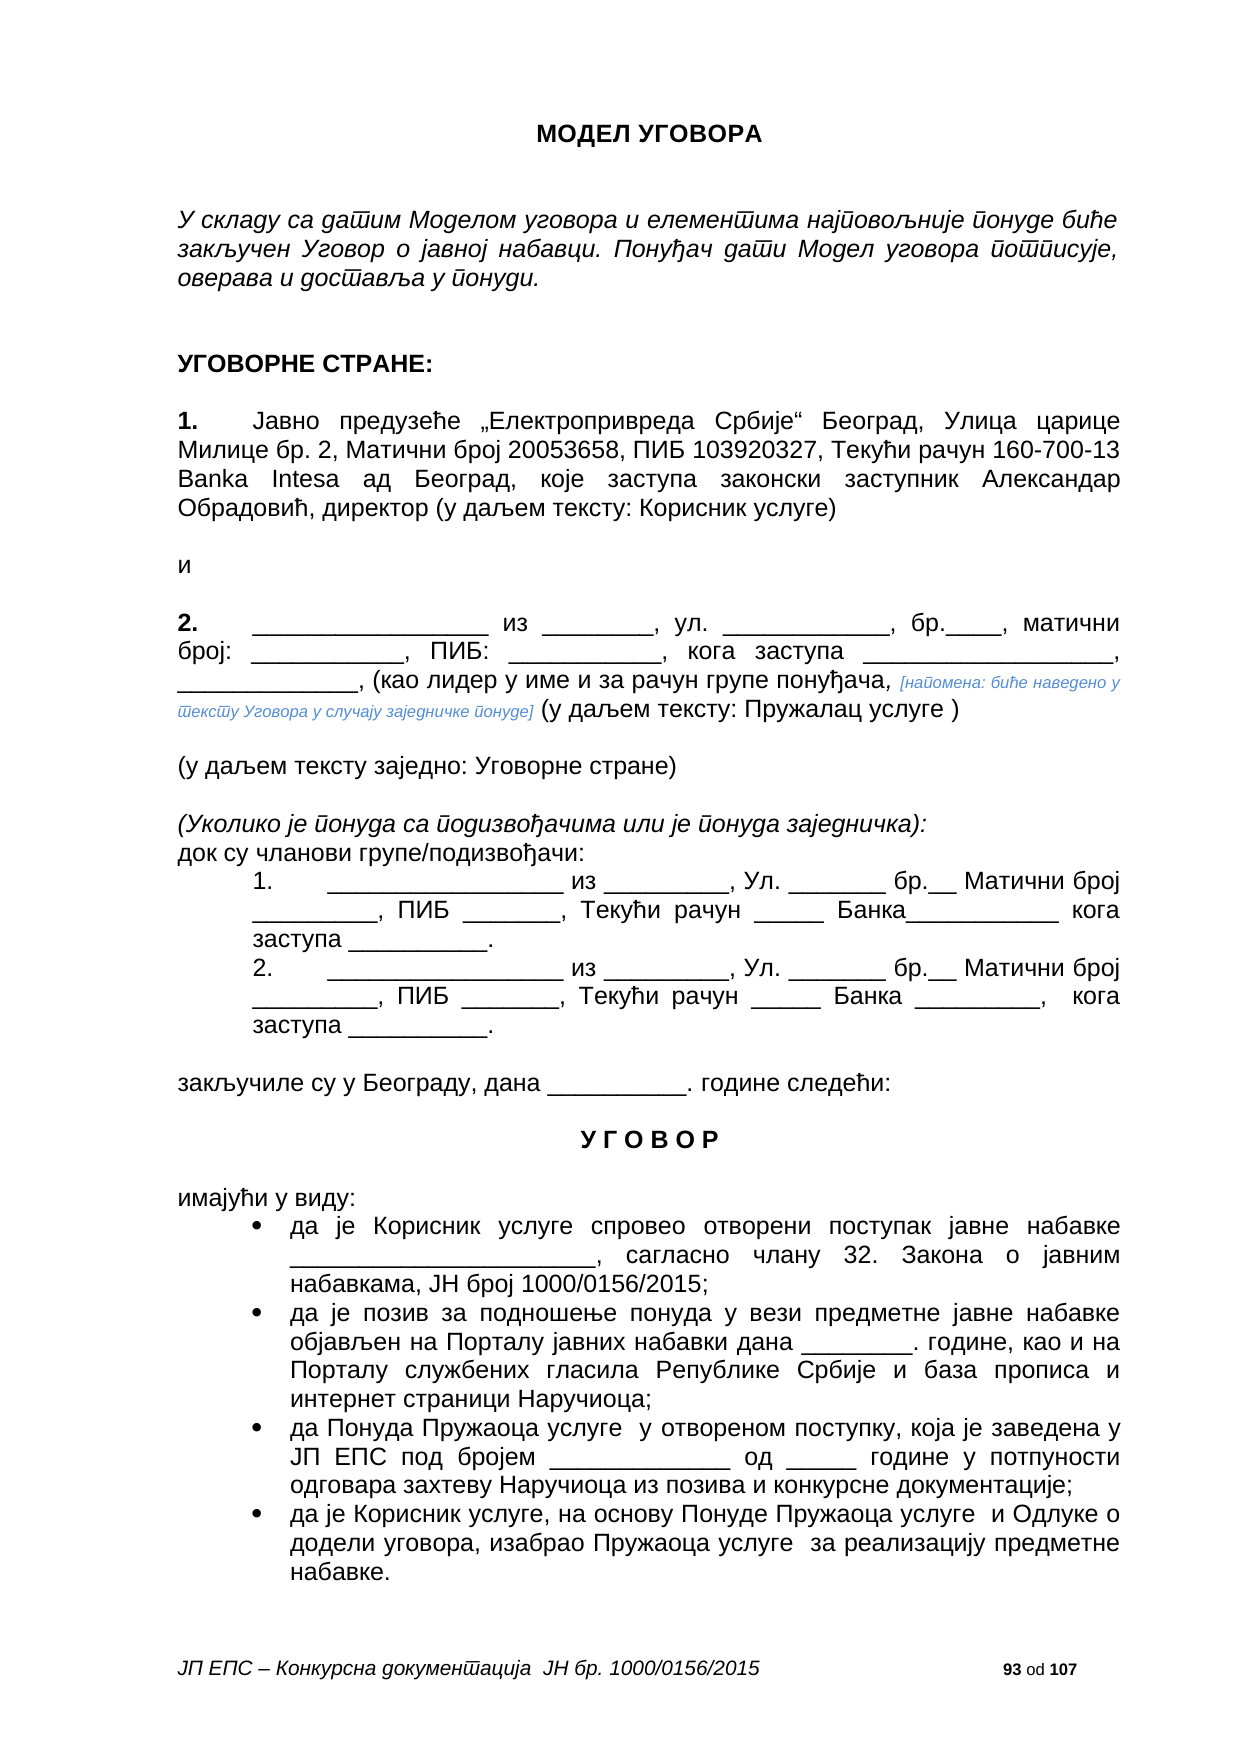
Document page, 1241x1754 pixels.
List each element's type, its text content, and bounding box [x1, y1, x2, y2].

subtitle МОДЕЛ УГОВОРА [177, 119, 1121, 147]
list да је Корисник услуге, на основу Понуде Пружаоца услуге и Одлуке о додели уговора, изабрао Пружаоца услуге за реализацију предметне набавке. [252, 1499, 1121, 1585]
text У Г О В О Р [177, 1125, 1121, 1154]
list _________________ из _________, Ул. _______ бр.__ Матични број _________, ПИБ _______, Текући рачун _____ Банка___________ кога заступа __________. [252, 866, 1121, 952]
text док су чланови групе/подизвођачи: [177, 837, 1121, 866]
list Јавно предузеће „Електропривреда Србије“ Београд, Улица царице Милице бр. 2, Матични број 20053658, ПИБ 103920327, Текући рачун 160-700-13 Banka Intesа ад Београд, које заступа законски заступник Александар Обрадовић, директор (у даљем тексту: Корисник услуге) [177, 406, 1121, 521]
list _________________ из ________, ул. ____________, бр.____, матични број: ___________, ПИБ: ___________, кога заступа __________________, _____________, (као лидер у име и за рачун групе понуђача, [напомена: биће наведено у тексту Уговора у случају заједничке понуде] (у даљем тексту: Пружалац услуге ) [177, 607, 1121, 722]
text (у даљем тексту заједно: Уговорне стране) [177, 751, 1121, 780]
text имајући у виду: [177, 1182, 1121, 1211]
text и [177, 550, 1121, 579]
text У складу са датим Моделом уговора и елементима најповољније понуде биће закључен Уговор о јавној набавци. Понуђач дати Модел уговора потписује, оверава и доставља у понуди. [177, 205, 1121, 291]
list да је позив за подношење понуда у вези предметне јавне набавке објављен на Порталу јавних набавки дана ________. године, као и на Порталу службених гласила Републике Србије и база прописа и интернет страници Наручиоца; [252, 1298, 1121, 1413]
text закључиле су у Београду, дана __________. године следећи: [177, 1067, 1121, 1096]
text (Уколико је понуда са подизвођачима или је понуда заједничка): [177, 809, 1121, 837]
text УГОВОРНЕ СТРАНЕ: [177, 349, 1121, 377]
list _________________ из _________, Ул. _______ бр.__ Матични број _________, ПИБ _______, Текући рачун _____ Банка _________, кога заступа __________. [252, 952, 1121, 1039]
list да Понуда Пружаоца услуге у отвореном поступку, која је заведена у ЈП ЕПС под бројем _____________ од _____ године у потпуности одговара захтеву Наручиоца из позива и конкурсне документације; [252, 1413, 1121, 1499]
list да је Корисник услуге спровео отворени поступак јавне набавке ______________________, сагласно члану 32. Закона о јавним набавкама, ЈН број 1000/0156/2015; [252, 1211, 1121, 1298]
